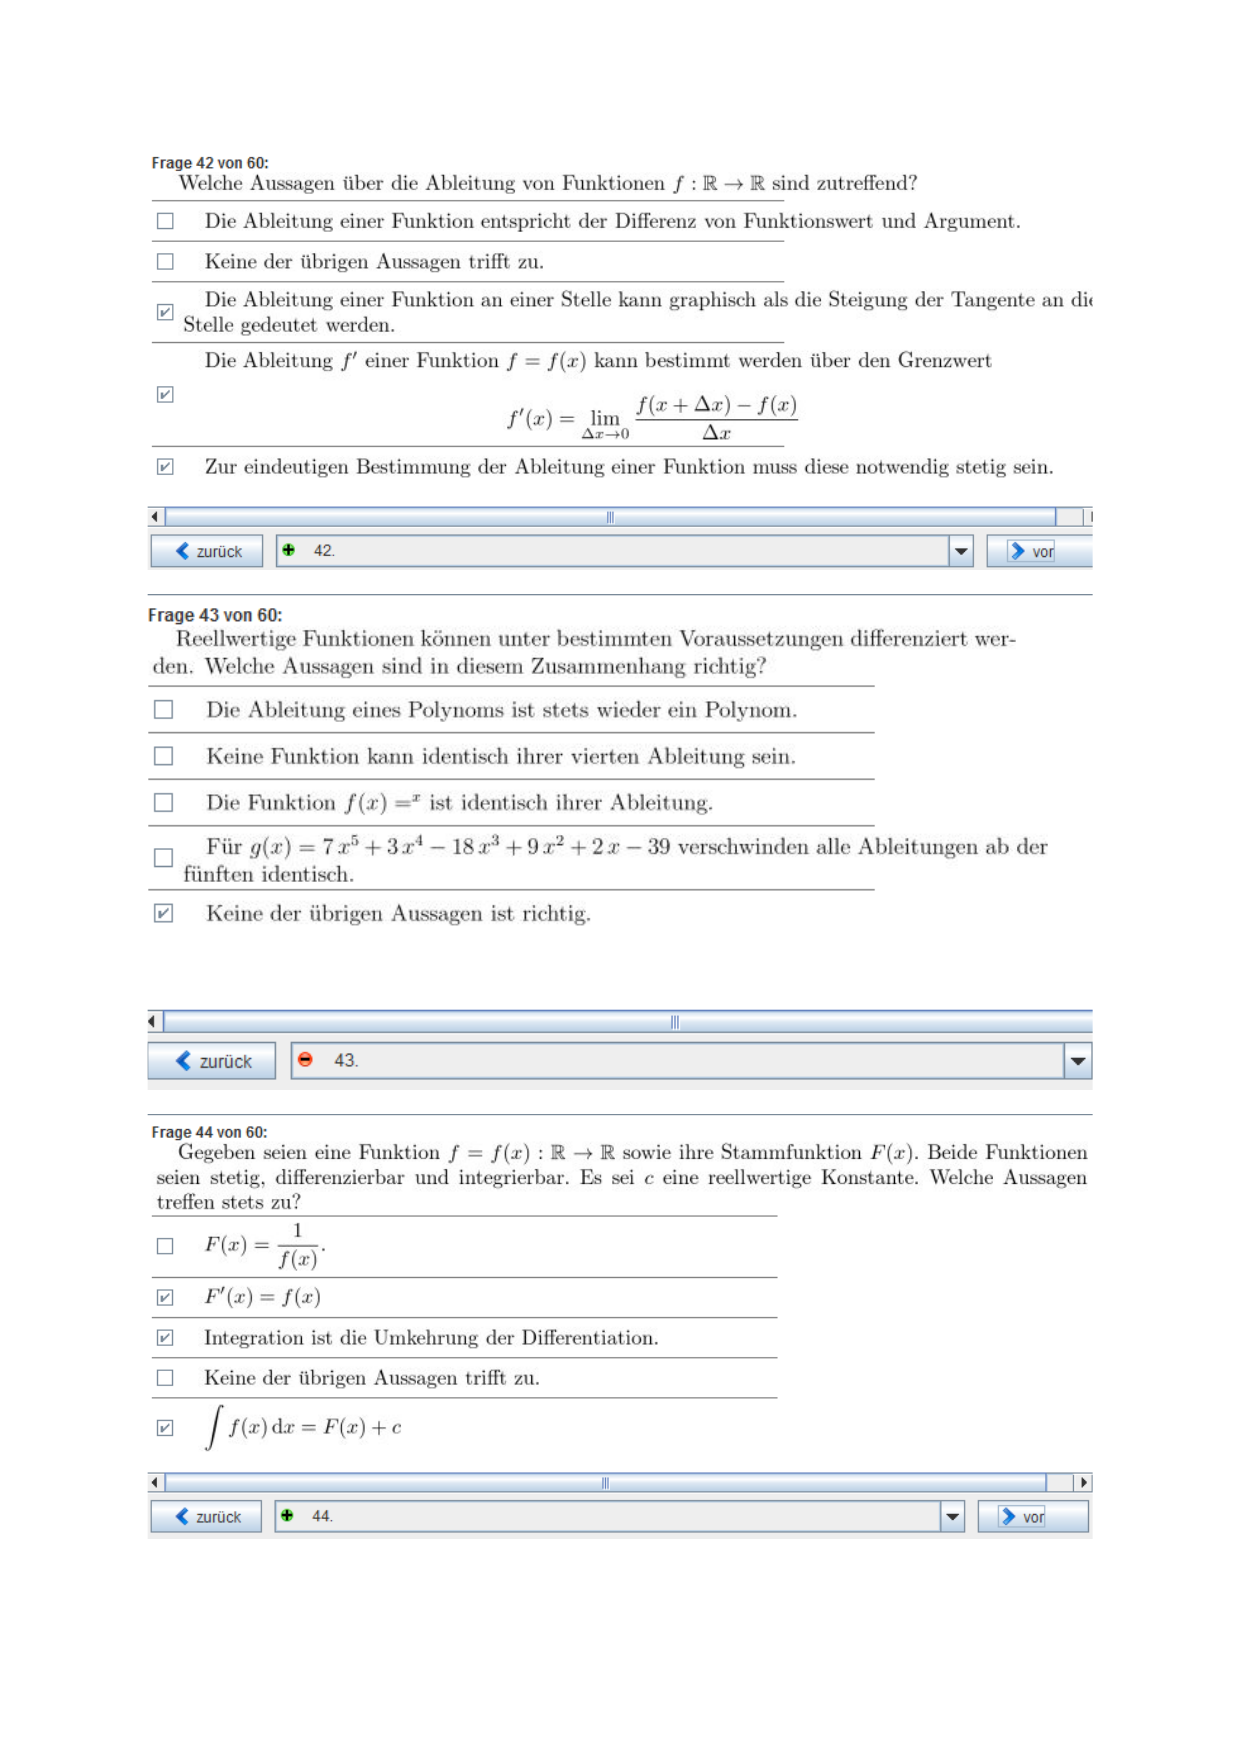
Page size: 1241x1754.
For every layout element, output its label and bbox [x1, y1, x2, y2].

picture [147, 1114, 1093, 1539]
picture [147, 147, 1093, 570]
picture [147, 594, 1093, 1090]
